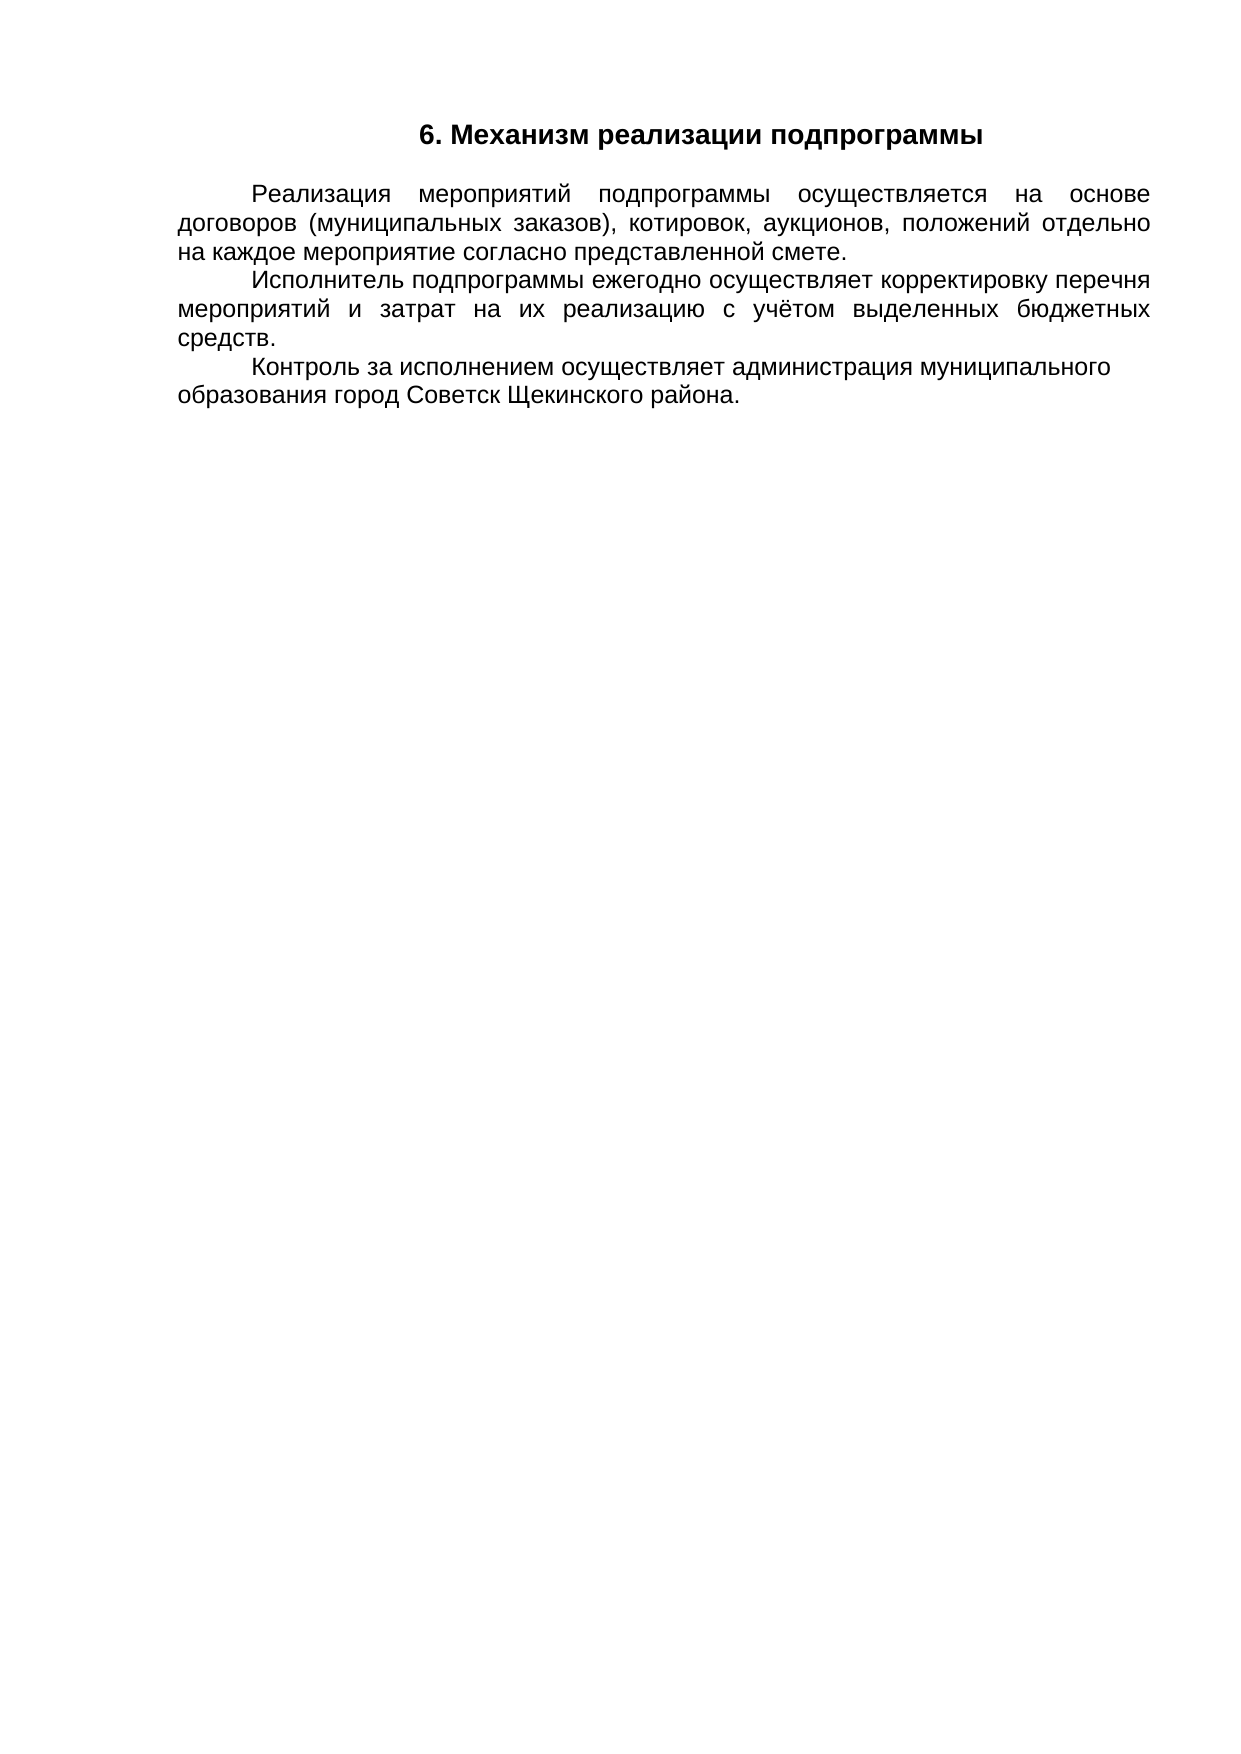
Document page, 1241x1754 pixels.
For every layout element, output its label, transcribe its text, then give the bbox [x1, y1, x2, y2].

text Реализация мероприятий подпрограммы осуществляется на основе договоров (муниципальных заказов), котировок, аукционов, положений отдельно на каждое мероприятие согласно представленной смете. [177, 179, 1152, 266]
text Исполнитель подпрограммы ежегодно осуществляет корректировку перечня мероприятий и затрат на их реализацию с учётом выделенных бюджетных средств. [177, 266, 1152, 352]
text 6. Механизм реализации подпрограммы [177, 118, 1152, 151]
text Контроль за исполнением осуществляет администрация муниципального образования город Советск Щекинского района. [177, 352, 1152, 409]
